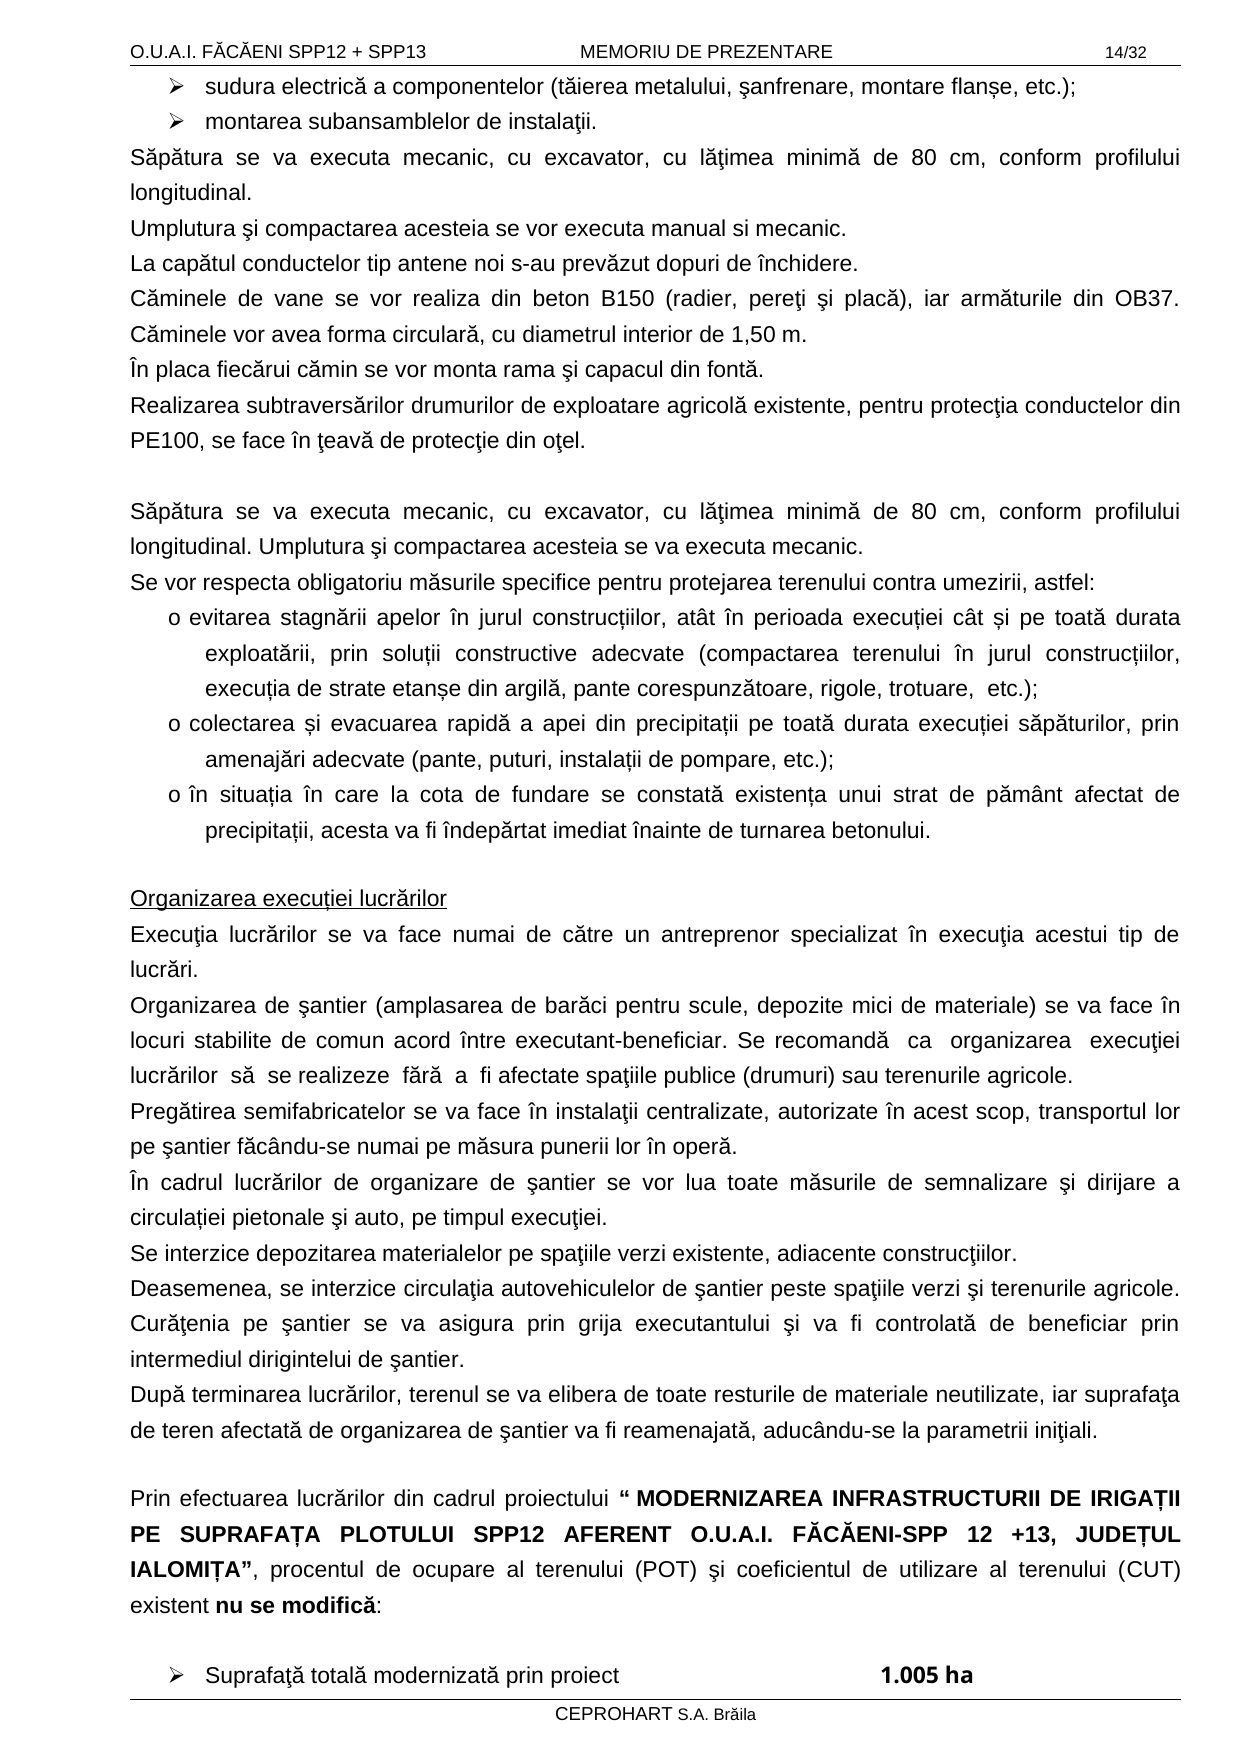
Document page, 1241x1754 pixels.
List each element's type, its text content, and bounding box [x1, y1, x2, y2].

text Realizarea subtraversărilor drumurilor de exploatare agricolă existente, pentru protecţia conductelor din PE100, se face în ţeavă de protecţie din oţel. [130, 385, 1181, 456]
text Se vor respecta obligatoriu măsurile specifice pentru protejarea terenului contra umezirii, astfel: [130, 562, 1181, 597]
text Execuţia lucrărilor se va face numai de către un antreprenor specializat în execuţia acestui tip de lucrări. [130, 914, 1181, 985]
text Săpătura se va executa mecanic, cu excavator, cu lăţimea minimă de 80 cm, conform profilului longitudinal. Umplutura şi compactarea acesteia se va executa mecanic. [130, 491, 1181, 562]
text Săpătura se va executa mecanic, cu excavator, cu lăţimea minimă de 80 cm, conform profilului longitudinal. [130, 137, 1181, 208]
text Pregătirea semifabricatelor se va face în instalaţii centralizate, autorizate în acest scop, transportul lor pe şantier făcându-se numai pe măsura punerii lor în operă. [130, 1091, 1181, 1162]
text Prin efectuarea lucrărilor din cadrul proiectului “ MODERNIZAREA INFRASTRUCTURII DE IRIGAȚII PE SUPRAFAȚA PLOTULUI SPP12 AFERENT O.U.A.I. FĂCĂENI-SPP 12 +13, JUDEȚUL IALOMIȚA”, procentul de ocupare al terenului (POT) şi coeficientul de utilizare al terenului (CUT) existent nu se modifică: [130, 1478, 1181, 1620]
text Se interzice depozitarea materialelor pe spaţiile verzi existente, adiacente construcţiilor. [130, 1233, 1181, 1268]
text Organizarea de şantier (amplasarea de barăci pentru scule, depozite mici de materiale) se va face în locuri stabilite de comun acord între executant-beneficiar. Se recomandă ca organizarea execuţiei lucrărilor să se realizeze fără a fi afectate spaţiile publice (drumuri) sau terenurile agricole. [130, 985, 1181, 1091]
list în situația în care la cota de fundare se constată existența unui strat de pământ afectat de precipitații, acesta va fi îndepărtat imediat înainte de turnarea betonului. [167, 774, 1181, 845]
text Deasemenea, se interzice circulaţia autovehiculelor de şantier peste spaţiile verzi şi terenurile agricole. Curăţenia pe şantier se va asigura prin grija executantului şi va fi controlată de beneficiar prin intermediul dirigintelui de şantier. [130, 1268, 1181, 1374]
list sudura electrică a componentelor (tăierea metalului, şanfrenare, montare flanșe, etc.); [167, 66, 1181, 101]
list evitarea stagnării apelor în jurul construcțiilor, atât în perioada execuției cât și pe toată durata exploatării, prin soluții constructive adecvate (compactarea terenului în jurul construcțiilor, execuția de strate etanșe din argilă, pante corespunzătoare, rigole, trotuare, etc.); [167, 597, 1181, 703]
list montarea subansamblelor de instalaţii. [167, 101, 1181, 137]
text Organizarea execuției lucrărilor [130, 878, 1181, 914]
list Suprafaţă totală modernizată prin proiect 1.005 ha [167, 1656, 1181, 1691]
text În placa fiecărui cămin se vor monta rama şi capacul din fontă. [130, 349, 1181, 385]
text După terminarea lucrărilor, terenul se va elibera de toate resturile de materiale neutilizate, iar suprafaţa de teren afectată de organizarea de şantier va fi reamenajată, aducându-se la parametrii iniţiali. [130, 1374, 1181, 1445]
text Căminele de vane se vor realiza din beton B150 (radier, pereţi şi placă), iar armăturile din OB37. Căminele vor avea forma circulară, cu diametrul interior de 1,50 m. [130, 278, 1181, 349]
text În cadrul lucrărilor de organizare de şantier se vor lua toate măsurile de semnalizare şi dirijare a circulației pietonale şi auto, pe timpul execuţiei. [130, 1162, 1181, 1233]
list colectarea și evacuarea rapidă a apei din precipitații pe toată durata execuției săpăturilor, prin amenajări adecvate (pante, puturi, instalații de pompare, etc.); [167, 703, 1181, 774]
text La capătul conductelor tip antene noi s-au prevăzut dopuri de închidere. [130, 243, 1181, 278]
text Umplutura şi compactarea acesteia se vor executa manual si mecanic. [130, 208, 1181, 243]
